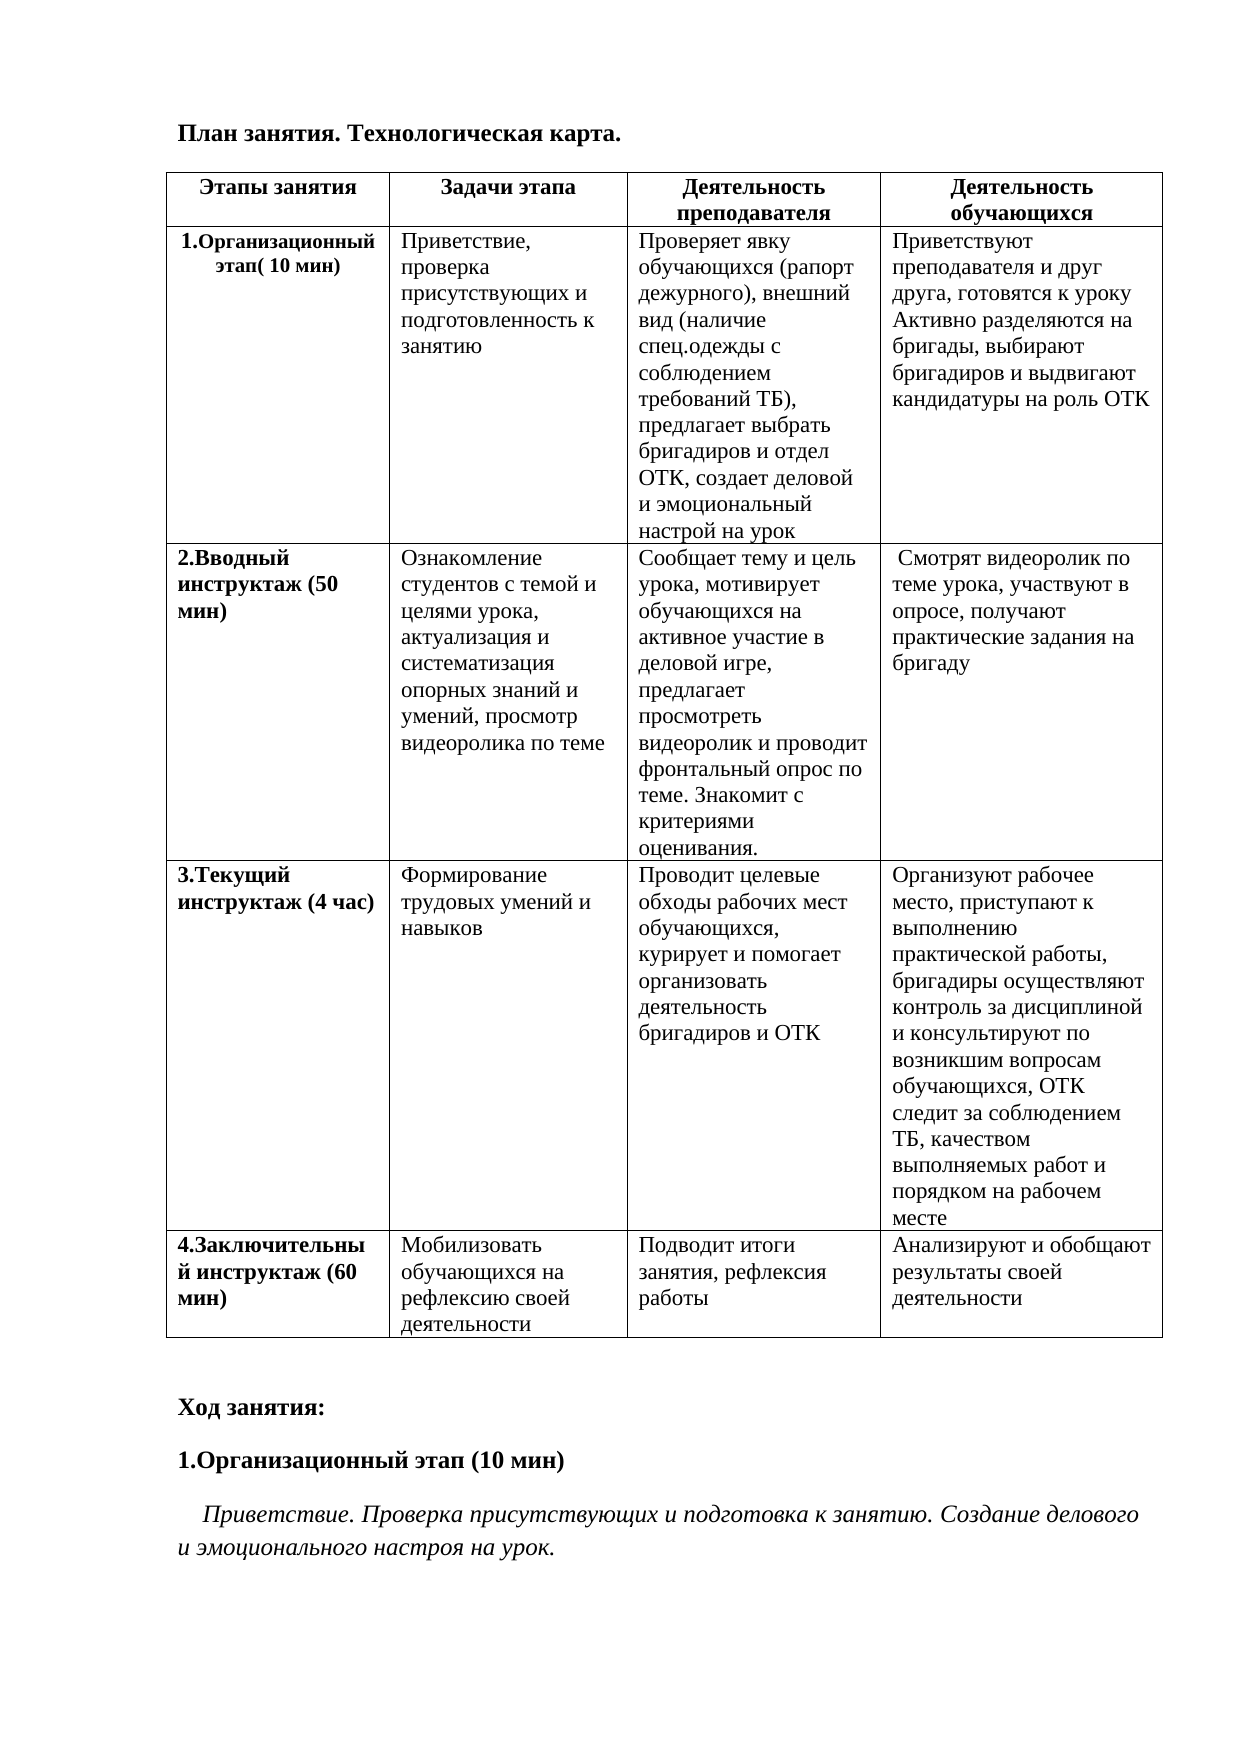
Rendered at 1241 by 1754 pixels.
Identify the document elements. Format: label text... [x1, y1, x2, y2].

table_cell Приветствие, проверка присутствующих и подготовленность к занятию [390, 227, 627, 543]
table_cell Организуют рабочее место, приступают к выполнению практической работы, бригадиры осуществляют контроль за дисциплиной и консультируют по возникшим вопросам обучающихся, ОТК следит за соблюдением ТБ, качеством выполняемых работ и порядком на рабочем месте [881, 861, 1162, 1230]
table_cell Проверяет явку обучающихся (рапорт дежурного), внешний вид (наличие спец.одежды с соблюдением требований ТБ), предлагает выбрать бригадиров и отдел ОТК, создает деловой и эмоциональный настрой на урок [628, 227, 880, 543]
table_cell 3.Текущий инструктаж (4 час) [167, 861, 389, 1230]
table_header Деятельность обучающихся [881, 173, 1162, 226]
table_header Задачи этапа [390, 173, 627, 226]
table_cell 1.Организационный этап( 10 мин) [167, 227, 389, 543]
table_cell Подводит итоги занятия, рефлексия работы [628, 1231, 880, 1337]
text 1.Организационный этап (10 мин) [177, 1446, 1152, 1474]
table_cell Сообщает тему и цель урока, мотивирует обучающихся на активное участие в деловой игре, предлагает просмотреть видеоролик и проводит фронтальный опрос по теме. Знакомит с критериями оценивания. [628, 544, 880, 860]
table_cell Формирование трудовых умений и навыков [390, 861, 627, 1230]
table_cell Мобилизовать обучающихся на рефлексию своей деятельности [390, 1231, 627, 1337]
table_cell Приветствуют преподавателя и друг друга, готовятся к уроку Активно разделяются на бригады, выбирают бригадиров и выдвигают кандидатуры на роль ОТК [881, 227, 1162, 543]
text Ход занятия: [177, 1392, 1152, 1420]
table_cell Ознакомление студентов с темой и целями урока, актуализация и систематизация опорных знаний и умений, просмотр видеоролика по теме [390, 544, 627, 860]
table_cell 2.Вводный инструктаж (50 мин) [167, 544, 389, 860]
table_cell Проводит целевые обходы рабочих мест обучающихся, курирует и помогает организовать деятельность бригадиров и ОТК [628, 861, 880, 1230]
table_cell Смотрят видеоролик по теме урока, участвуют в опросе, получают практические задания на бригаду [881, 544, 1162, 860]
text Приветствие. Проверка присутствующих и подготовка к занятию. Создание делового и эмоционального настроя на урок. [177, 1499, 1152, 1561]
table_header Этапы занятия [167, 173, 389, 226]
table_header Деятельность преподавателя [628, 173, 880, 226]
text План занятия. Технологическая карта. [177, 118, 1152, 147]
table_cell 4.Заключительный инструктаж (60 мин) [167, 1231, 389, 1337]
table_cell Анализируют и обобщают результаты своей деятельности [881, 1231, 1162, 1337]
